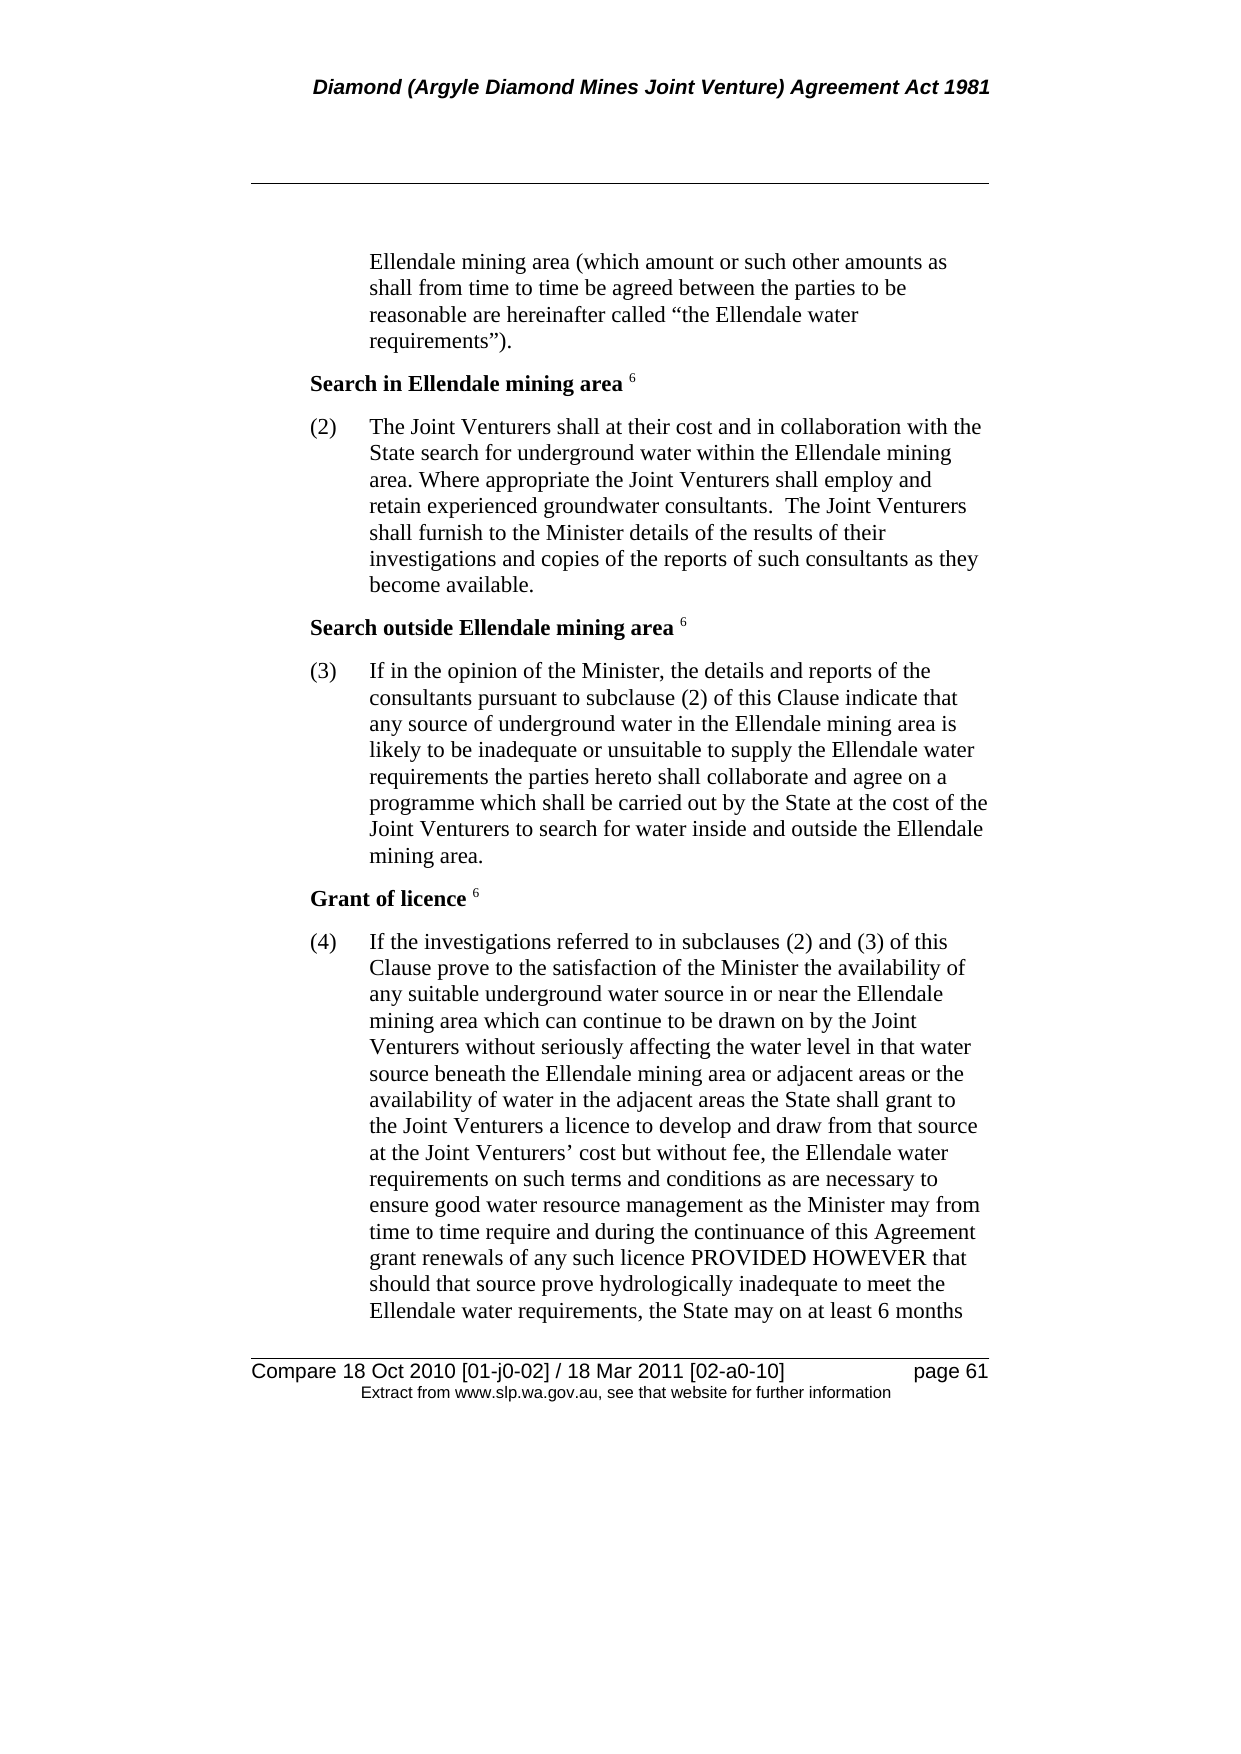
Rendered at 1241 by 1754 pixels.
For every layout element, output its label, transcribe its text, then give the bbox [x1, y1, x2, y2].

text Search in Ellendale mining area 6 [310, 370, 989, 396]
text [251, 248, 989, 353]
text (2) The Joint Venturers shall at their cost and in collaboration with the State search for underground water within the Ellendale mining area. Where appropriate the Joint Venturers shall employ and retain experienced groundwater consultants. The Joint Venturers shall furnish to the Minister details of the results of their investigations and copies of the reports of such consultants as they become available. [251, 413, 989, 598]
text (3) If in the opinion of the Minister, the details and reports of the consultants pursuant to subclause (2) of this Clause indicate that any source of underground water in the Ellendale mining area is likely to be inadequate or unsuitable to supply the Ellendale water requirements the parties hereto shall collaborate and agree on a programme which shall be carried out by the State at the cost of the Joint Venturers to search for water inside and outside the Ellendale mining area. [251, 657, 989, 868]
text Grant of licence 6 [310, 885, 989, 911]
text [251, 928, 989, 1323]
text Search outside Ellendale mining area 6 [310, 614, 989, 641]
